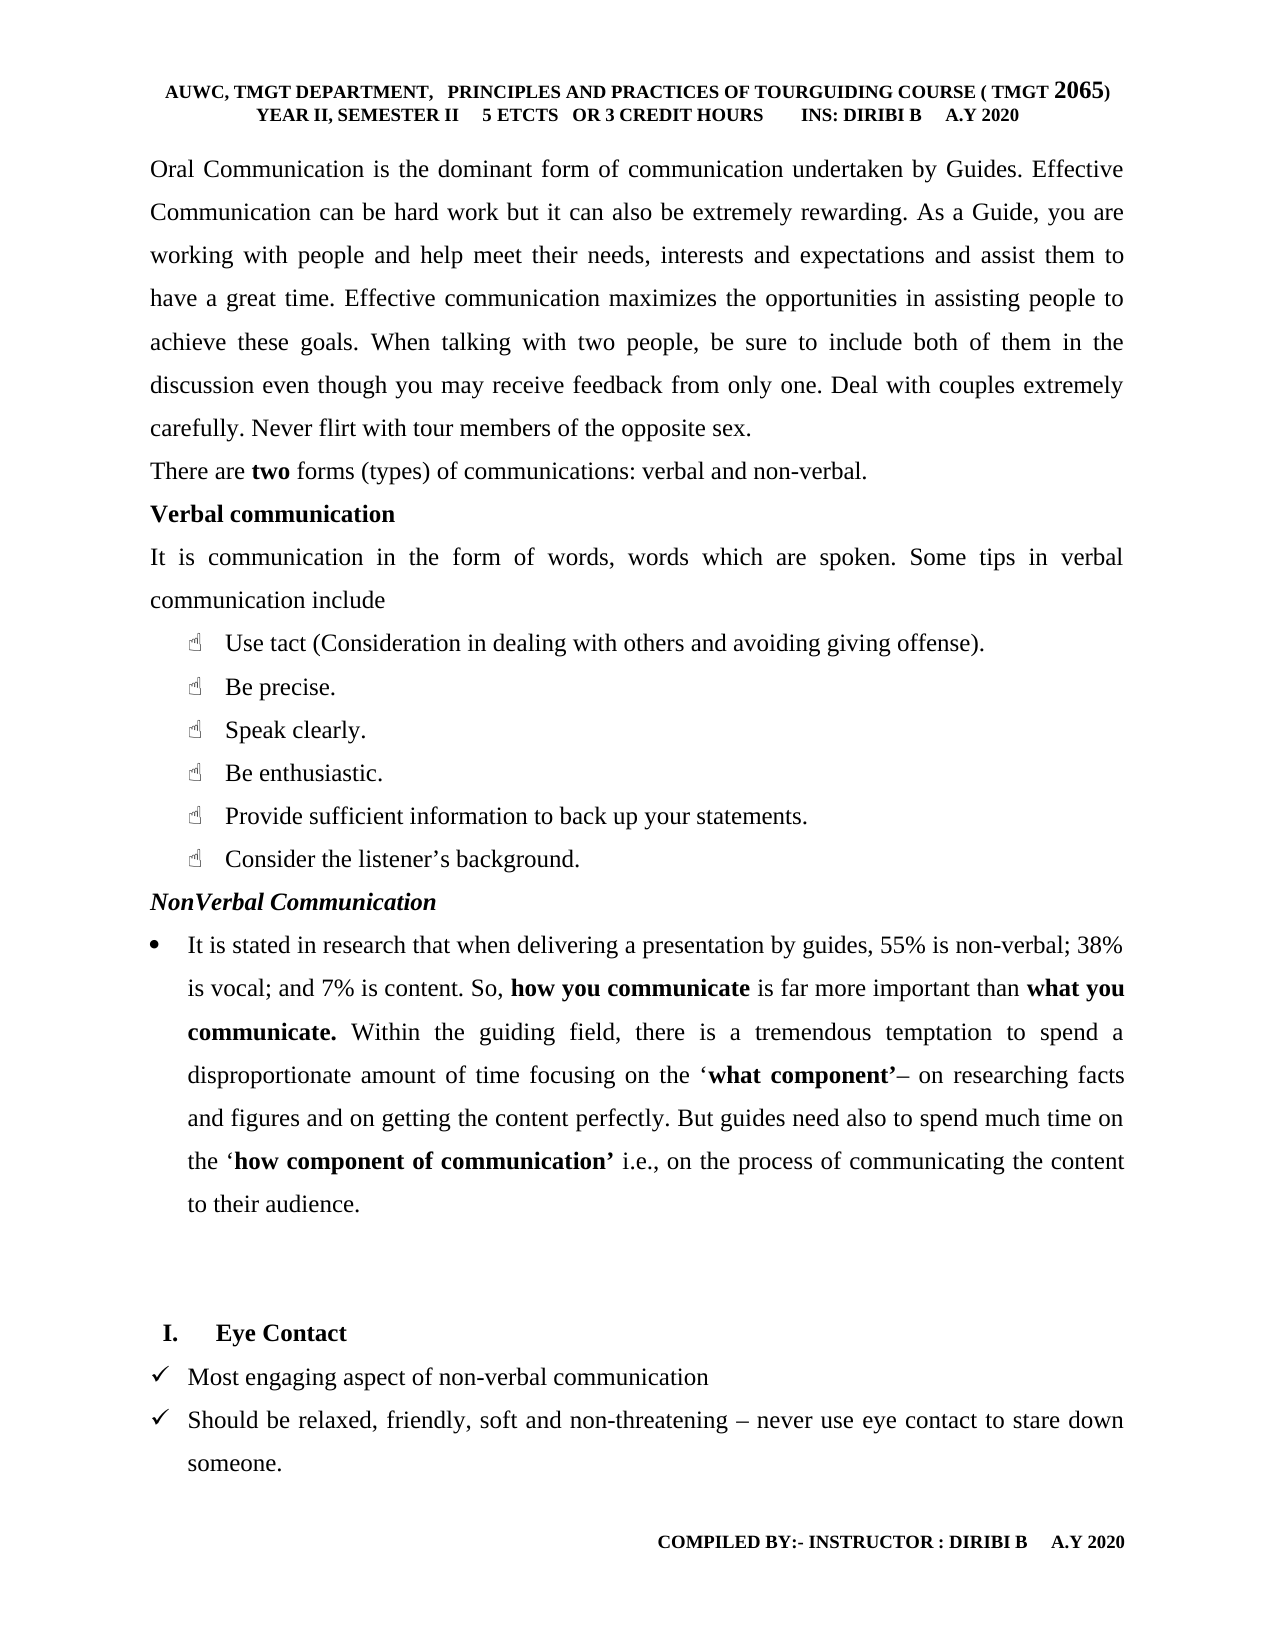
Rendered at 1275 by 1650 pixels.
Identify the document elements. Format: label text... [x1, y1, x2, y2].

list Use tact (Consideration in dealing with others and avoiding giving offense). [187, 628, 1125, 657]
list Be precise. [187, 672, 1125, 700]
text NonVerbal Communication [150, 887, 1125, 916]
list It is stated in research that when delivering a presentation by guides, 55% is non-verbal; 38% is vocal; and 7% is content. So, how you communicate is far more important than what you communicate. Within the guiding field, there is a tremendous temptation to spend a disproportionate amount of time focusing on the ‘what component’– on researching facts and figures and on getting the content perfectly. But guides need also to spend much time on the ‘how component of communication’ i.e., on the process of communicating the content to their audience. [150, 930, 1125, 1218]
text Verbal communication [150, 499, 1125, 528]
list Speak clearly. [187, 715, 1125, 743]
list Provide sufficient information to back up your statements. [187, 801, 1125, 830]
list Be enthusiastic. [187, 758, 1125, 787]
list Most engaging aspect of non-verbal communication [150, 1362, 1125, 1390]
list Consider the listener’s background. [187, 844, 1125, 873]
list Eye Contact [178, 1318, 1125, 1347]
list Should be relaxed, friendly, soft and non-threatening – never use eye contact to stare down someone. [150, 1405, 1125, 1477]
text It is communication in the form of words, words which are spoken. Some tips in verbal communication include [150, 542, 1125, 614]
text Oral Communication is the dominant form of communication undertaken by Guides. Effective Communication can be hard work but it can also be extremely rewarding. As a Guide, you are working with people and help meet their needs, interests and expectations and assist them to have a great time. Effective communication maximizes the opportunities in assisting people to achieve these goals. When talking with two people, be sure to include both of them in the discussion even though you may receive feedback from only one. Deal with couples extremely carefully. Never flirt with tour members of the opposite sex. [150, 154, 1125, 442]
text There are two forms (types) of communications: verbal and non-verbal. [150, 456, 1125, 485]
